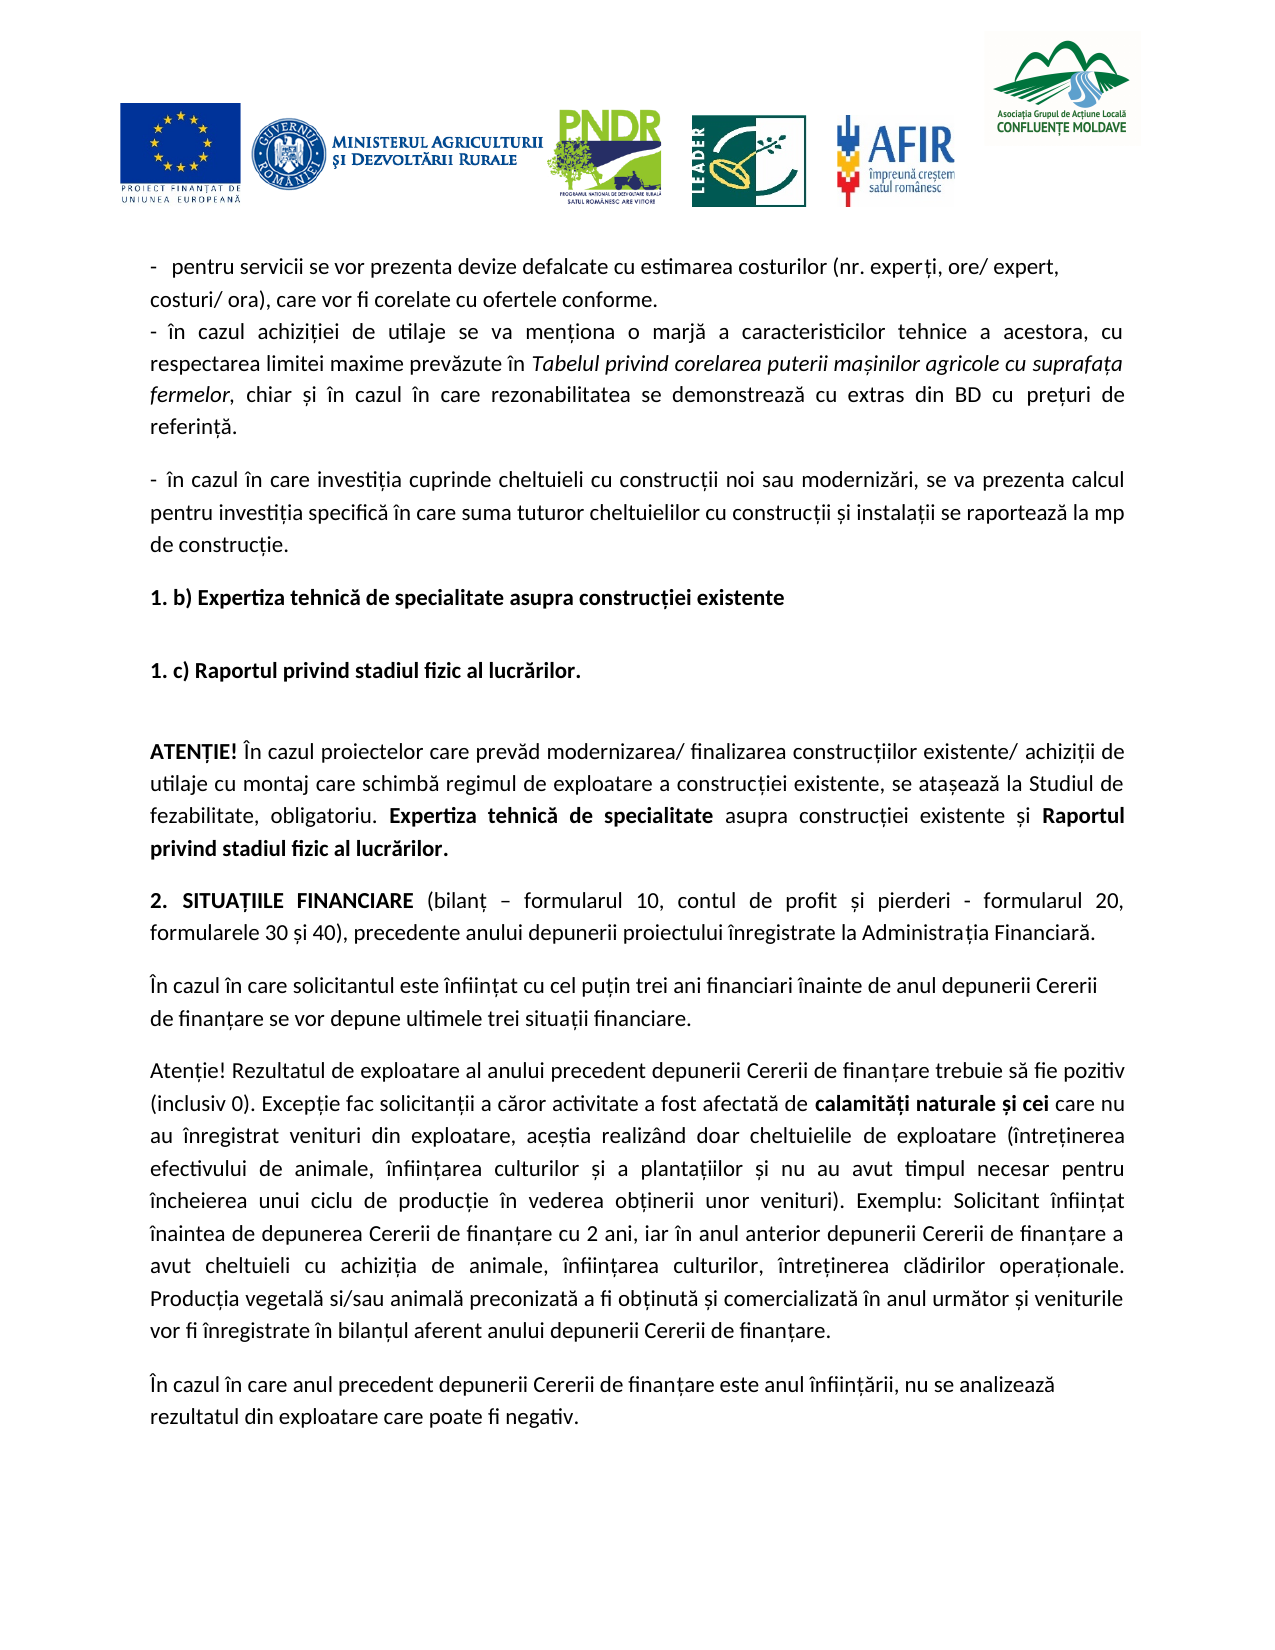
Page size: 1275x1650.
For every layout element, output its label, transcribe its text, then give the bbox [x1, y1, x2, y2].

text În cazul în care anul precedent depunerii Cererii de finanţare este anul înfiinţării, nu se analizează rezultatul din exploatare care poate fi negativ. [150, 1370, 1125, 1430]
list SITUAŢIILE FINANCIARE (bilanţ – formularul 10, contul de profit şi pierderi - formularul 20, formularele 30 și 40), precedente anului depunerii proiectului înregistrate la Administraţia Financiară. [150, 887, 1125, 947]
text ATENŢIE! În cazul proiectelor care prevăd modernizarea/ finalizarea construcţiilor existente/ achiziţii de utilaje cu montaj care schimbă regimul de exploatare a construcţiei existente, se ataşează la Studiul de fezabilitate, obligatoriu. Expertiza tehnică de specialitate asupra construcţiei existente și Raportul privind stadiul fizic al lucrărilor. [150, 737, 1125, 862]
picture [837, 115, 955, 207]
picture [984, 31, 1141, 146]
list în cazul achiziţiei de utilaje se va menţiona o marjă a caracteristicilor tehnice a acestora, cu respectarea limitei maxime prevăzute în Tabelul privind corelarea puterii maşinilor agricole cu suprafaţa fermelor, chiar și în cazul în care rezonabilitatea se demonstrează cu extras din BD cu preţuri de referinţă. [150, 317, 1125, 441]
text 1. b) Expertiza tehnică de specialitate asupra construcţiei existente [150, 583, 1125, 611]
text Atenţie! Rezultatul de exploatare al anului precedent depunerii Cererii de finanţare trebuie să fie pozitiv (inclusiv 0). Excepţie fac solicitanţii a căror activitate a fost afectată de calamităţi naturale şi cei care nu au înregistrat venituri din exploatare, aceștia realizând doar cheltuielile de exploatare (întreţinerea efectivului de animale, înfiinţarea culturilor şi a plantaţiilor şi nu au avut timpul necesar pentru încheierea unui ciclu de producţie în vederea obţinerii unor venituri). Exemplu: Solicitant înfiinţat înaintea de depunerea Cererii de finanţare cu 2 ani, iar în anul anterior depunerii Cererii de finanţare a avut cheltuieli cu achiziţia de animale, înfiinţarea culturilor, întreţinerea clădirilor operaţionale. Producţia vegetală si/sau animală preconizată a fi obţinută și comercializată în anul următor și veniturile vor fi înregistrate în bilanţul aferent anului depunerii Cererii de finanţare. [150, 1057, 1125, 1345]
text În cazul în care solicitantul este înfiinţat cu cel puţin trei ani financiari înainte de anul depunerii Cererii de finanţare se vor depune ultimele trei situaţii financiare. [150, 971, 1125, 1032]
picture [120, 103, 662, 207]
list în cazul în care investiţia cuprinde cheltuieli cu construcţii noi sau modernizări, se va prezenta calcul pentru investiţia specifică în care suma tuturor cheltuielilor cu construcţii şi instalaţii se raportează la mp de construcţie. [150, 465, 1125, 558]
text 1. c) Raportul privind stadiul fizic al lucrărilor. [150, 657, 1125, 684]
picture [692, 115, 807, 207]
list pentru servicii se vor prezenta devize defalcate cu estimarea costurilor (nr. experţi, ore/ expert, costuri/ ora), care vor fi corelate cu ofertele conforme. [150, 252, 1125, 313]
